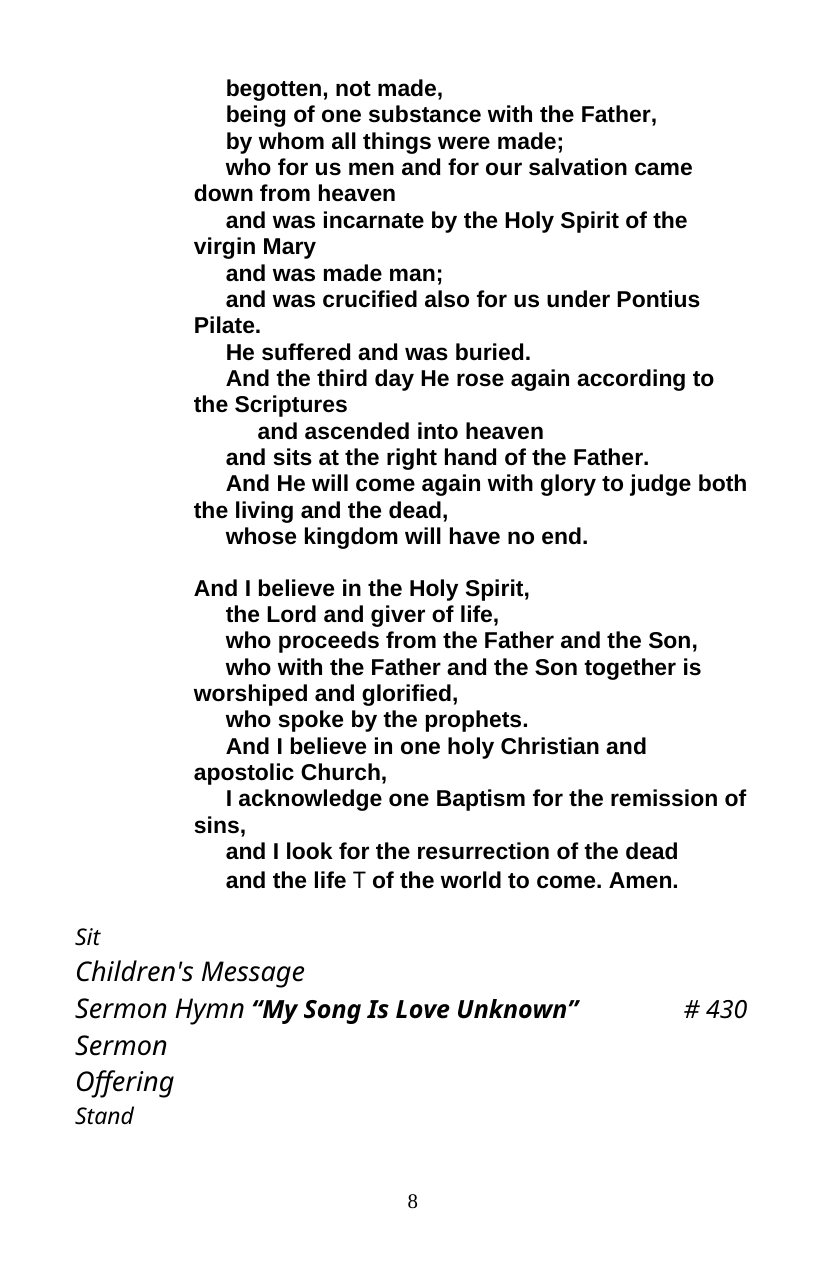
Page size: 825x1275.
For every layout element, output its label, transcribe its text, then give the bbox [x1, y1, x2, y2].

text whose kingdom will have no end. [194, 523, 750, 549]
text begotten, not made, [194, 75, 750, 101]
text And the third day He rose again according to the Scriptures [194, 365, 750, 418]
text I acknowledge one Baptism for the remission of sins, [194, 785, 750, 838]
text and sits at the right hand of the Father. [194, 444, 750, 470]
text the Lord and giver of life, [194, 601, 750, 627]
text who spoke by the prophets. [194, 706, 750, 733]
text And I believe in one holy Christian and apostolic Church, [194, 733, 750, 785]
text and was crucified also for us under Pontius Pilate. [194, 286, 750, 338]
text and ascended into heaven [194, 418, 750, 444]
text who proceeds from the Father and the Son, [194, 627, 750, 654]
text Sermon Hymn “My Song Is Love Unknown” # 430 [75, 989, 750, 1026]
text Offering [75, 1063, 750, 1100]
text And He will come again with glory to judge both the living and the dead, [194, 470, 750, 523]
text Sermon [75, 1026, 750, 1063]
text being of one substance with the Father, [194, 101, 750, 128]
text And I believe in the Holy Spirit, [194, 574, 750, 601]
text who with the Father and the Son together is worshiped and glorified, [194, 654, 750, 706]
text who for us men and for our salvation came down from heaven [194, 154, 750, 207]
text and was incarnate by the Holy Spirit of the virgin Mary [194, 207, 750, 259]
text and was made man; [194, 259, 750, 286]
text He suffered and was buried. [194, 338, 750, 365]
text and I look for the resurrection of the dead [194, 838, 750, 864]
text Stand [75, 1100, 750, 1131]
text by whom all things were made; [194, 128, 750, 154]
text Children's Message [75, 952, 750, 989]
text and the life T of the world to come. Amen. [194, 864, 750, 896]
text Sit [75, 921, 750, 952]
